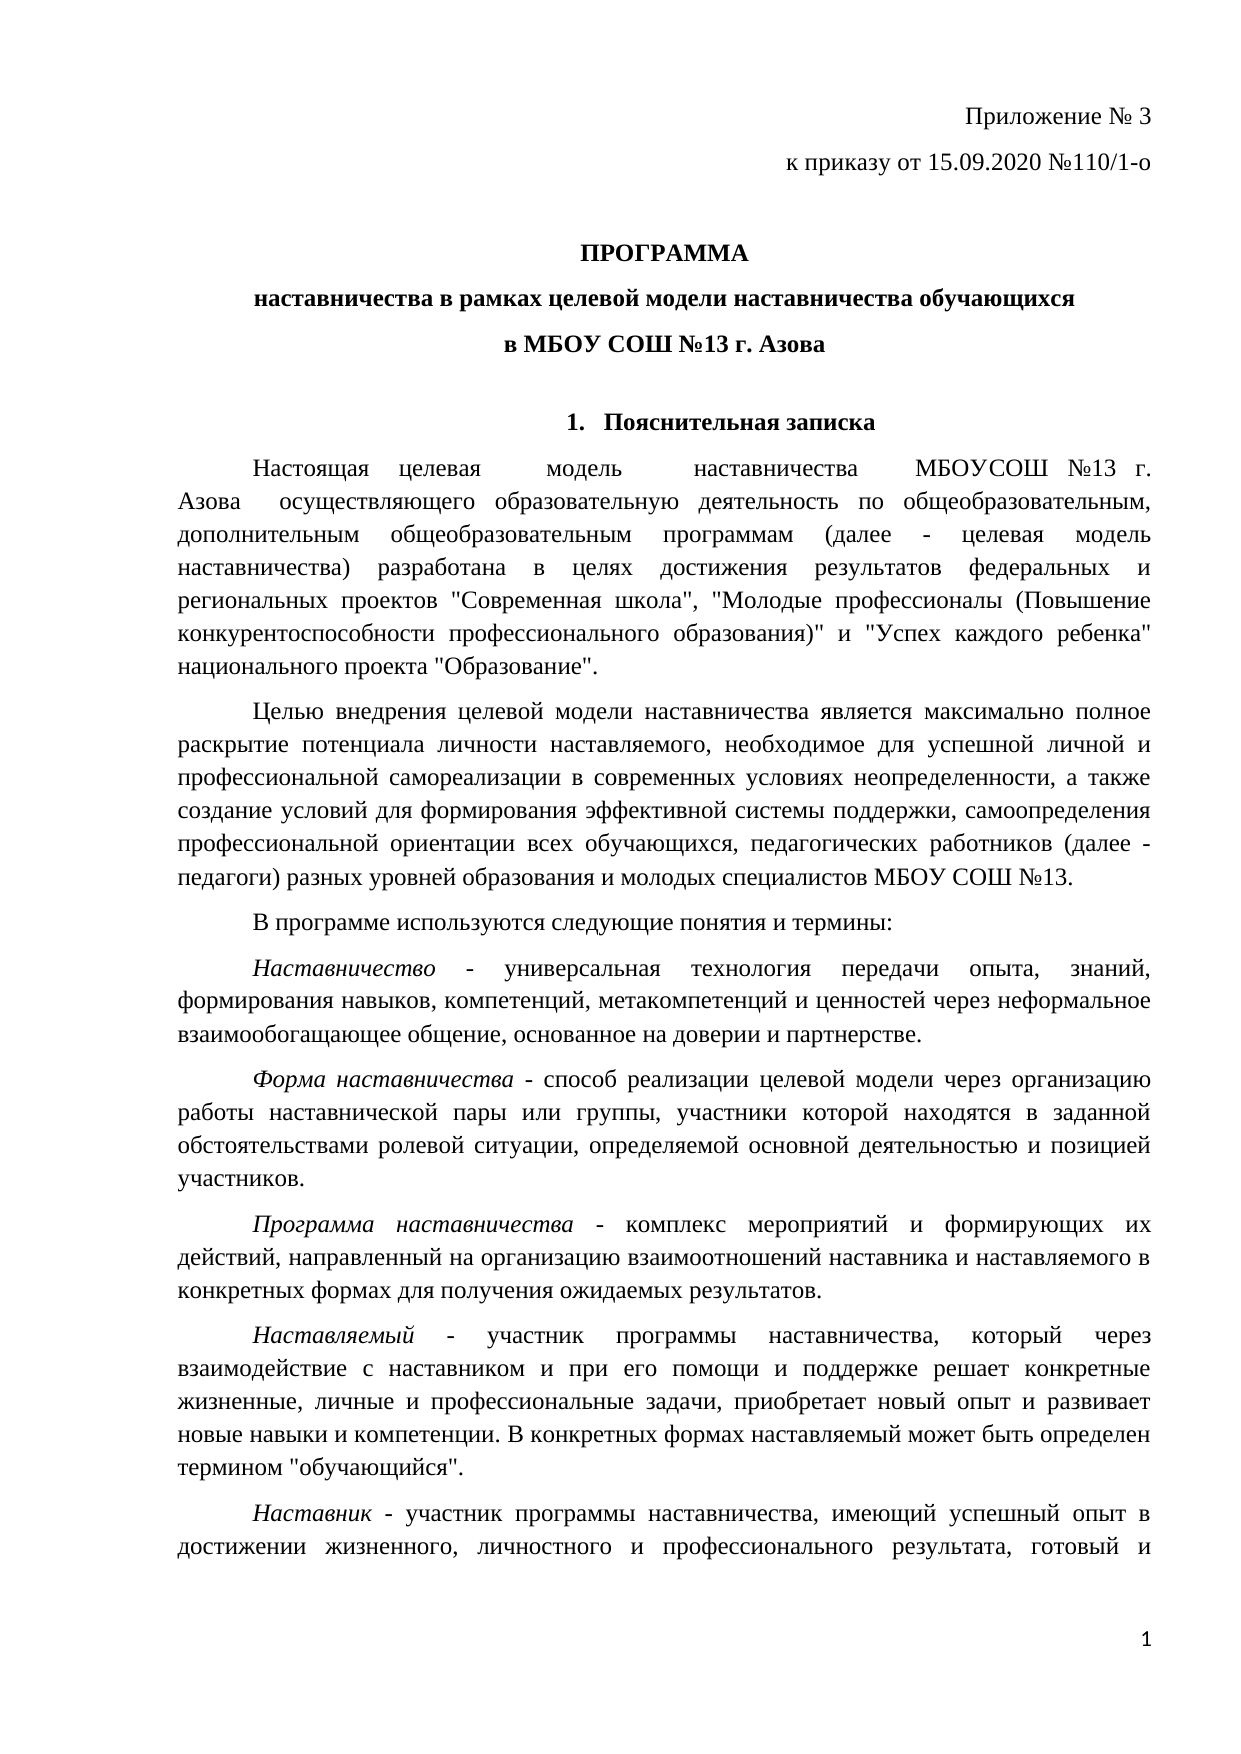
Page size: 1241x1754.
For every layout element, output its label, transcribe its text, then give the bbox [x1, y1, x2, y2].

text Программа наставничества - комплекс мероприятий и формирующих их действий, направленный на организацию взаимоотношений наставника и наставляемого в конкретных формах для получения ожидаемых результатов. [177, 1209, 1152, 1303]
text Форма наставничества - способ реализации целевой модели через организацию работы наставнической пары или группы, участники которой находятся в заданной обстоятельствами ролевой ситуации, определяемой основной деятельностью и позицией участников. [177, 1064, 1152, 1192]
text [177, 1498, 1152, 1560]
text Наставничество - универсальная технология передачи опыта, знаний, формирования навыков, компетенций, метакомпетенций и ценностей через неформальное взаимообогащающее общение, основанное на доверии и партнерстве. [177, 953, 1152, 1047]
text Настоящая целевая модель наставничества МБОУ СОШ №13 г. Азова осуществляющего образовательную деятельность по общеобразовательным, дополнительным общеобразовательным программам (далее - целевая модель наставничества) разработана в целях достижения результатов федеральных и региональных проектов "Современная школа", "Молодые профессионалы (Повышение конкурентоспособности профессионального образования)" и "Успех каждого ребенка" национального проекта "Образование". [177, 453, 1152, 680]
text В программе используются следующие понятия и термины: [177, 907, 1152, 936]
text в МБОУ СОШ №13 г. Азова [177, 329, 1152, 357]
list Приложение № 3 [252, 101, 1152, 130]
text наставничества в рамках целевой модели наставничества обучающихся [177, 283, 1152, 312]
text Наставляемый - участник программы наставничества, который через взаимодействие с наставником и при его помощи и поддержке решает конкретные жизненные, личные и профессиональные задачи, приобретает новый опыт и развивает новые навыки и компетенции. В конкретных формах наставляемый может быть определен термином "обучающийся". [177, 1320, 1152, 1481]
text Целью внедрения целевой модели наставничества является максимально полное раскрытие потенциала личности наставляемого, необходимое для успешной личной и профессиональной самореализации в современных условиях неопределенности, а также создание условий для формирования эффективной системы поддержки, самоопределения профессиональной ориентации всех обучающихся, педагогических работников (далее - педагоги) разных уровней образования и молодых специалистов МБОУ СОШ №13. [177, 696, 1152, 890]
text ПРОГРАММА [177, 238, 1152, 266]
list Пояснительная записка [290, 407, 1152, 436]
text к приказу от 15.09.2020 №110/1-о [177, 147, 1152, 175]
